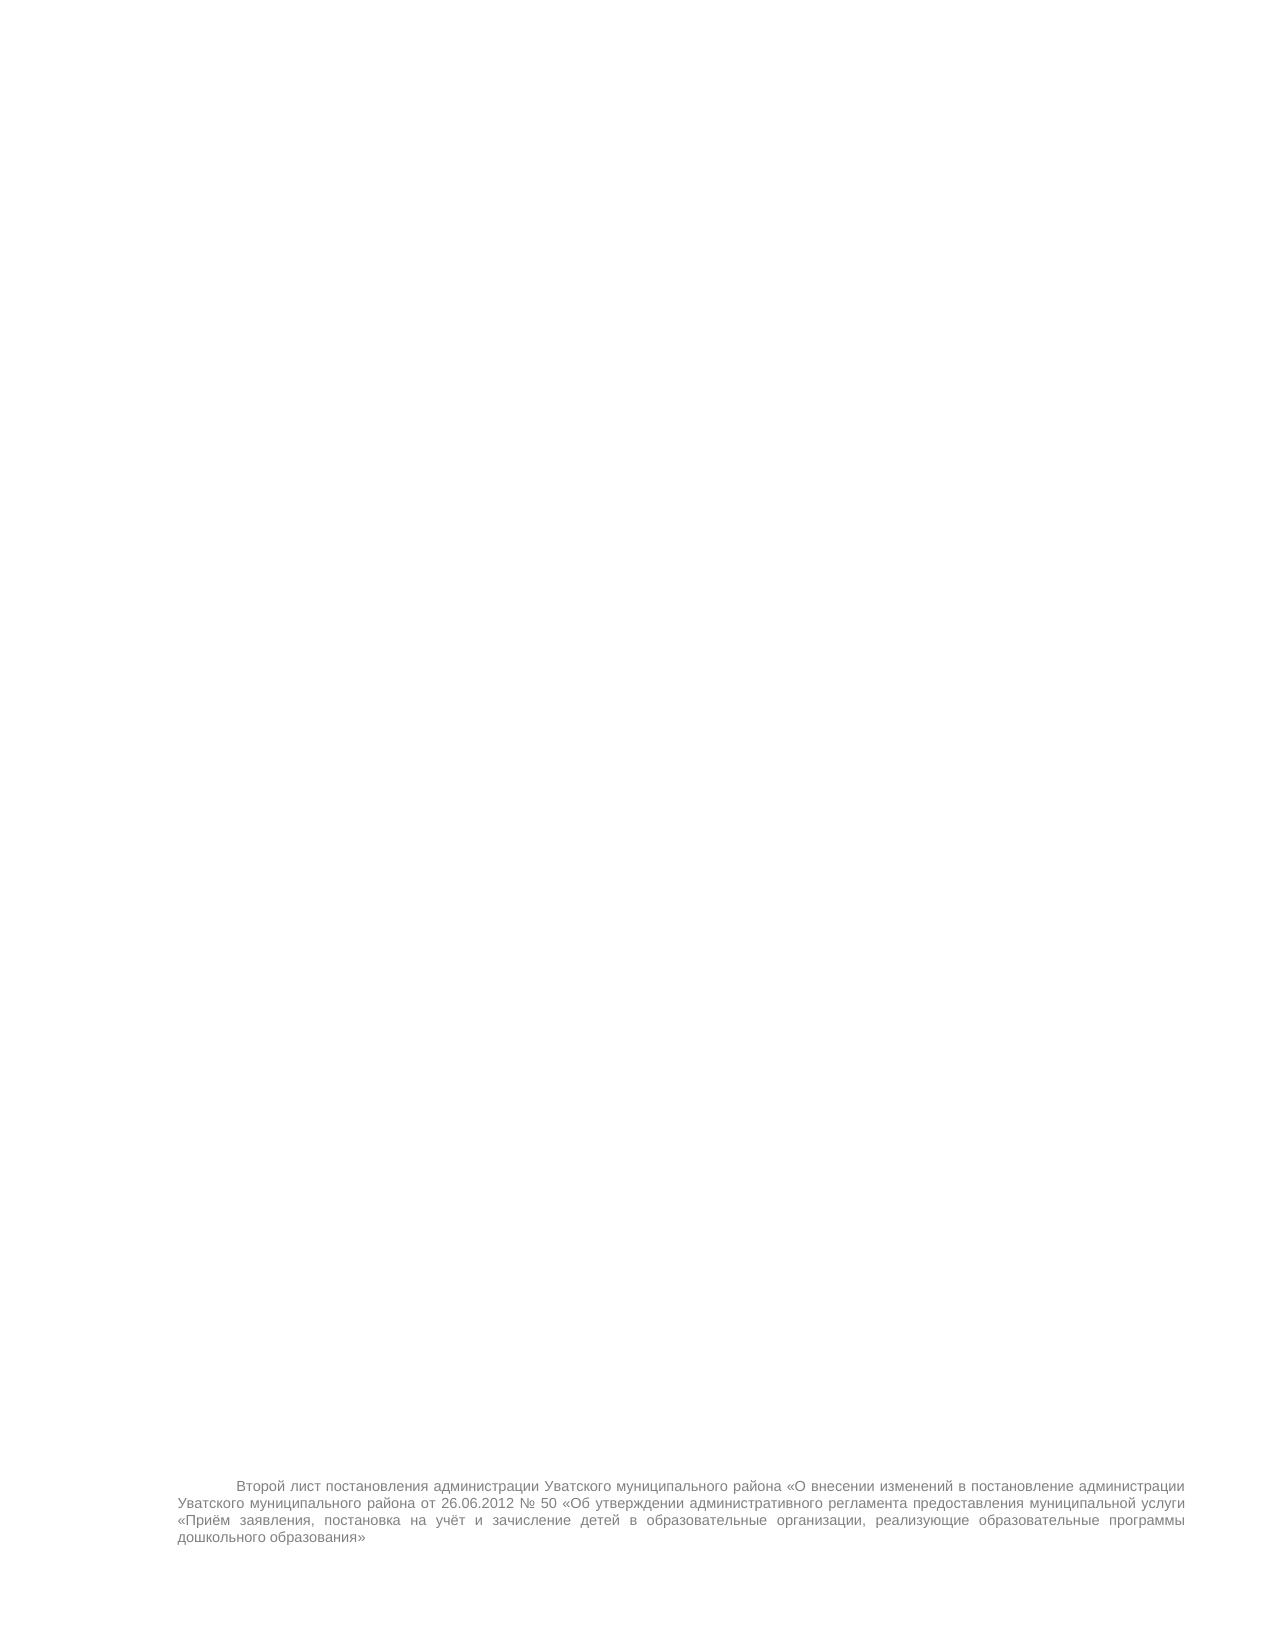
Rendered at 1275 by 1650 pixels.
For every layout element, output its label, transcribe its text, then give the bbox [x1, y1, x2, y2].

text Второй лист постановления администрации Уватского муниципального района «О внесении изменений в постановление администрации Уватского муниципального района от 26.06.2012 № 50 «Об утверждении административного регламента предоставления муниципальной услуги «Приём заявления, постановка на учёт и зачисление детей в образовательные организации, реализующие образовательные программы дошкольного образования» [177, 1478, 1186, 1545]
